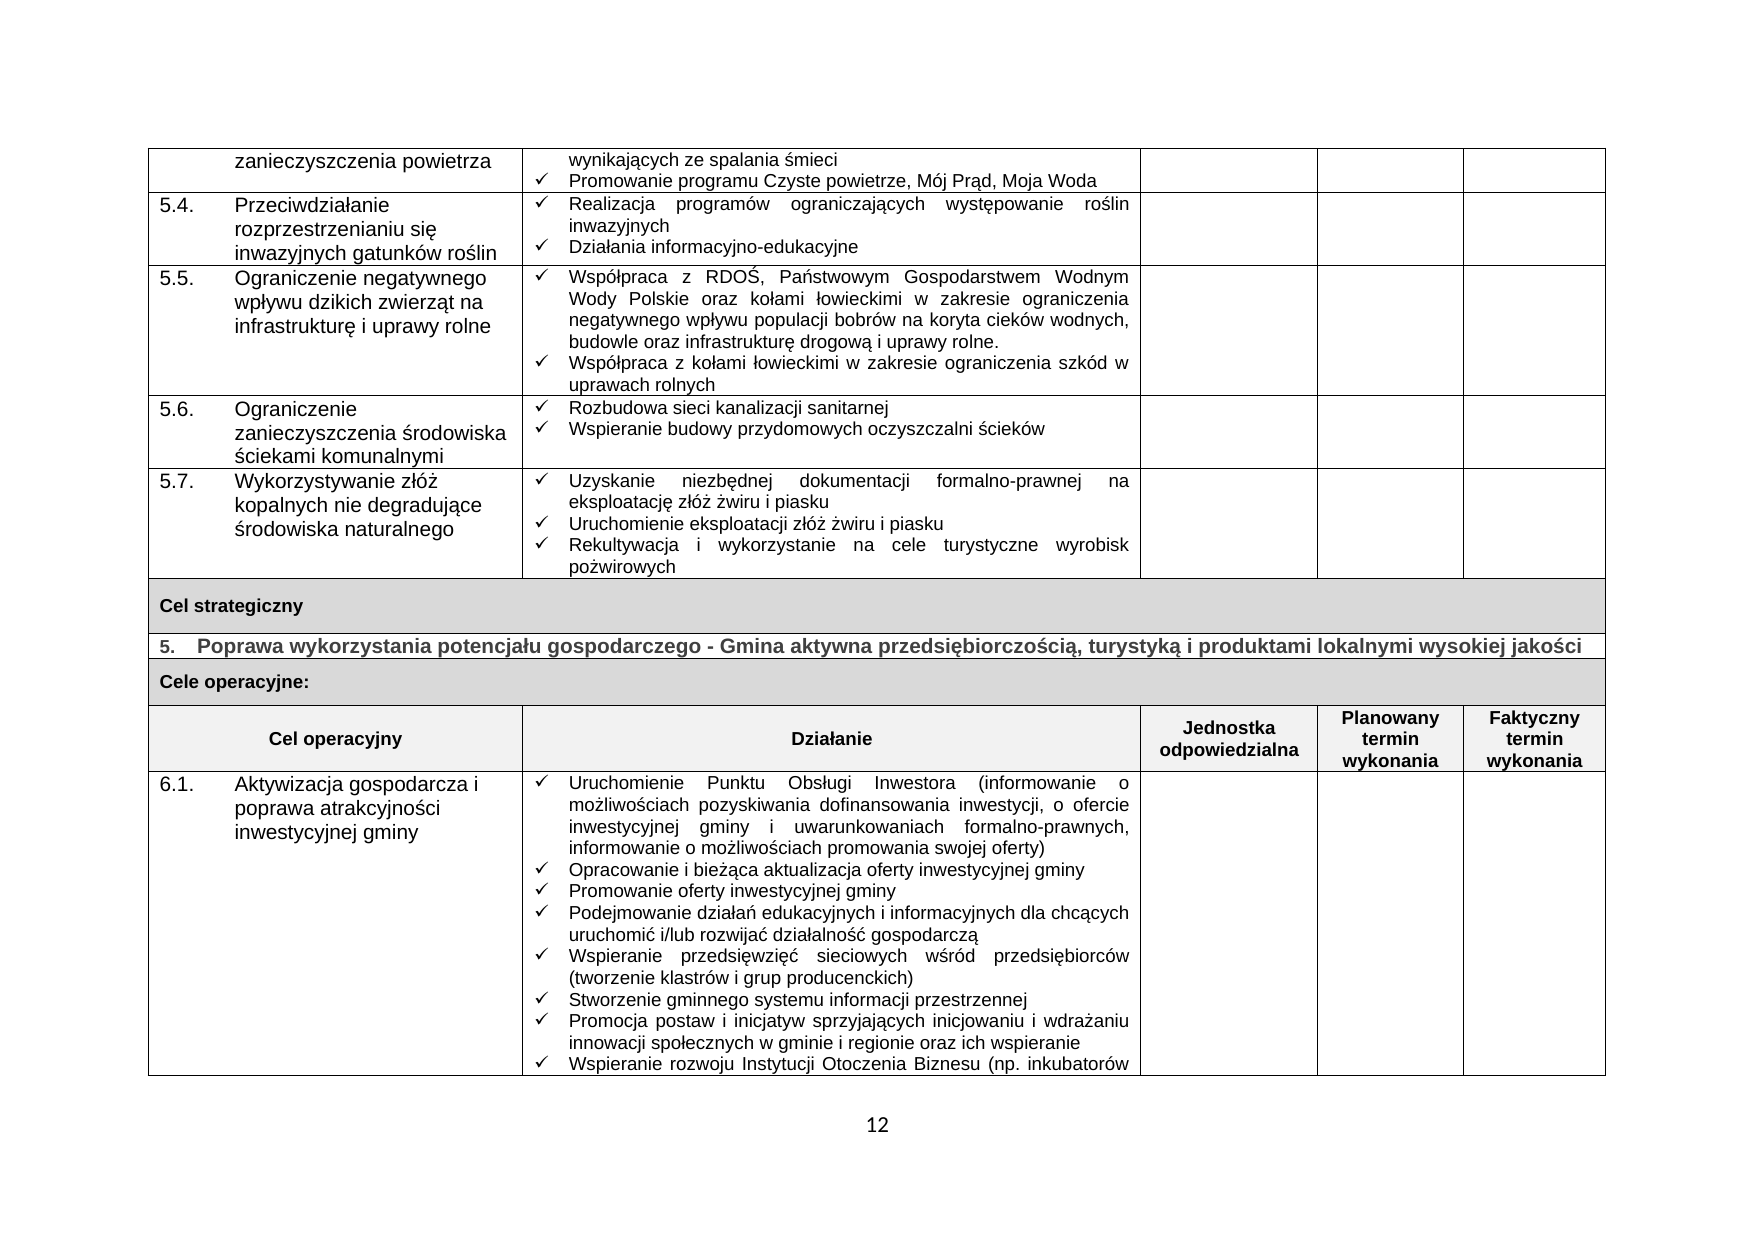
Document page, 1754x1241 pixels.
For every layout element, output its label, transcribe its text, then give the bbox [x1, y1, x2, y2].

table_cell [1464, 193, 1605, 265]
table_cell [1318, 193, 1463, 265]
table_cell Ograniczenie negatywnego wpływu dzikich zwierząt na infrastrukturę i uprawy rolne [149, 266, 522, 395]
table_cell Faktyczny termin wykonania [1464, 706, 1605, 771]
table_cell [1464, 266, 1605, 395]
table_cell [523, 149, 1140, 192]
table_cell [1141, 193, 1317, 265]
table_cell [1318, 772, 1463, 1075]
table_cell Wykorzystywanie złóż kopalnych nie degradujące środowiska naturalnego [149, 469, 522, 577]
table_cell [1318, 266, 1463, 395]
table_cell [1141, 266, 1317, 395]
table_cell Cel strategiczny [149, 579, 1605, 633]
table_cell [1464, 149, 1605, 192]
table_cell [1141, 469, 1317, 577]
table_cell [1318, 149, 1463, 192]
table_cell [1318, 469, 1463, 577]
table_cell Współpraca z RDOŚ, Państwowym Gospodarstwem Wodnym Wody Polskie oraz kołami łowieckimi w zakresie ograniczenia negatywnego wpływu populacji bobrów na koryta cieków wodnych, budowle oraz infrastrukturę drogową i uprawy rolne. Współpraca z kołami łowieckimi w zakresie ograniczenia szkód w uprawach rolnych [523, 266, 1140, 395]
table_cell Rozbudowa sieci kanalizacji sanitarnej Wspieranie budowy przydomowych oczyszczalni ścieków [523, 396, 1140, 468]
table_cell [149, 772, 522, 1075]
table_cell Uzyskanie niezbędnej dokumentacji formalno-prawnej na eksploatację złóż żwiru i piasku Uruchomienie eksploatacji złóż żwiru i piasku Rekultywacja i wykorzystanie na cele turystyczne wyrobisk pożwirowych [523, 469, 1140, 577]
table_cell Cele operacyjne: [149, 659, 1605, 705]
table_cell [523, 772, 1140, 1075]
table_cell Cel operacyjny [149, 706, 522, 771]
table_cell [1464, 469, 1605, 577]
table_cell [1464, 772, 1605, 1075]
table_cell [149, 149, 522, 192]
table_cell [1141, 772, 1317, 1075]
table_cell Działanie [523, 706, 1140, 771]
table_cell Jednostka odpowiedzialna [1141, 706, 1317, 771]
table_cell [1464, 396, 1605, 468]
table_cell [1141, 149, 1317, 192]
table_cell Przeciwdziałanie rozprzestrzenianiu się inwazyjnych gatunków roślin [149, 193, 522, 265]
table_cell Poprawa wykorzystania potencjału gospodarczego - Gmina aktywna przedsiębiorczością, turystyką i produktami lokalnymi wysokiej jakości [149, 634, 1605, 658]
table_cell [1318, 396, 1463, 468]
table_cell Realizacja programów ograniczających występowanie roślin inwazyjnych Działania informacyjno-edukacyjne [523, 193, 1140, 265]
table_cell Ograniczenie zanieczyszczenia środowiska ściekami komunalnymi [149, 396, 522, 468]
table_cell [1141, 396, 1317, 468]
table_cell Planowany termin wykonania [1318, 706, 1463, 771]
